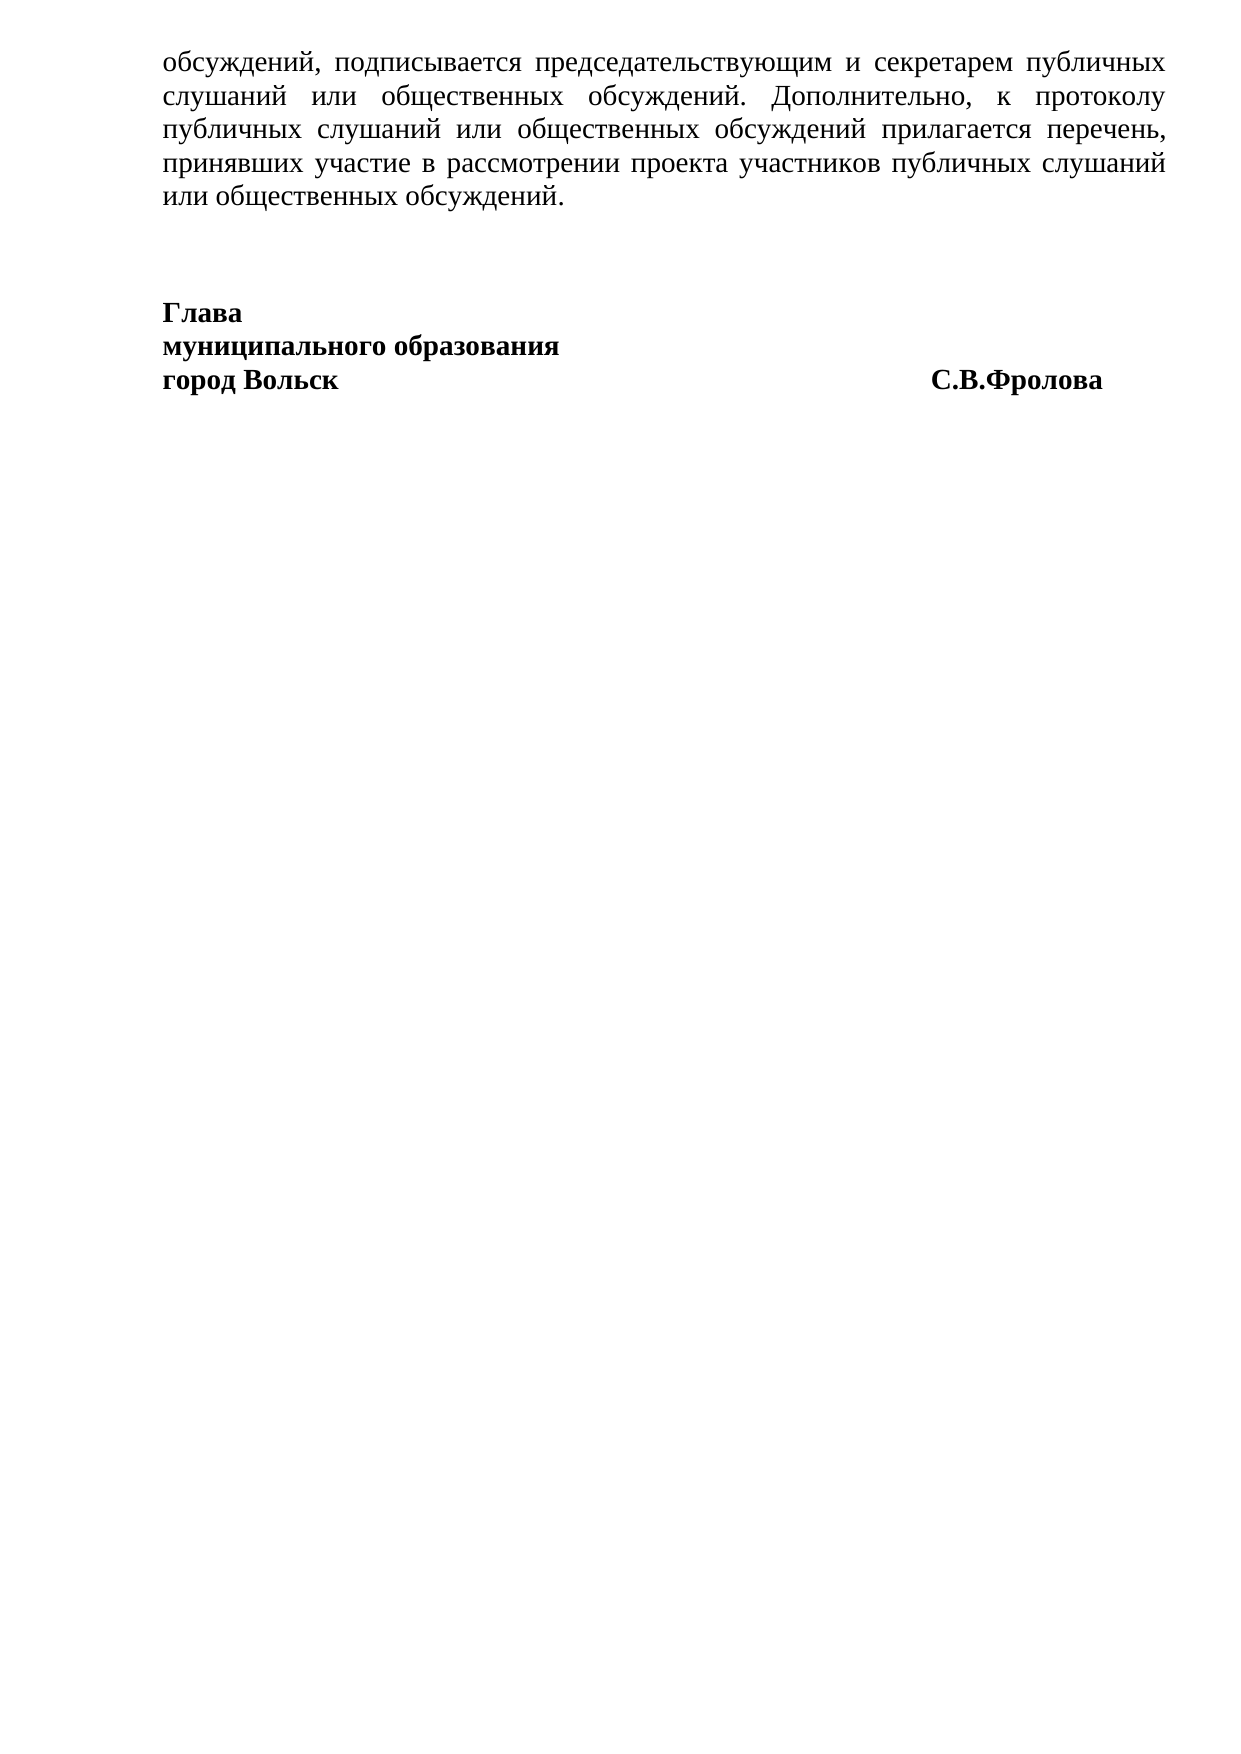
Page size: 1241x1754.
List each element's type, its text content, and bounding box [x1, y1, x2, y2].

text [162, 44, 1167, 212]
text муниципального образования [162, 328, 1167, 362]
text город Вольск С.В.Фролова [162, 362, 1167, 395]
text Глава [162, 295, 1167, 328]
